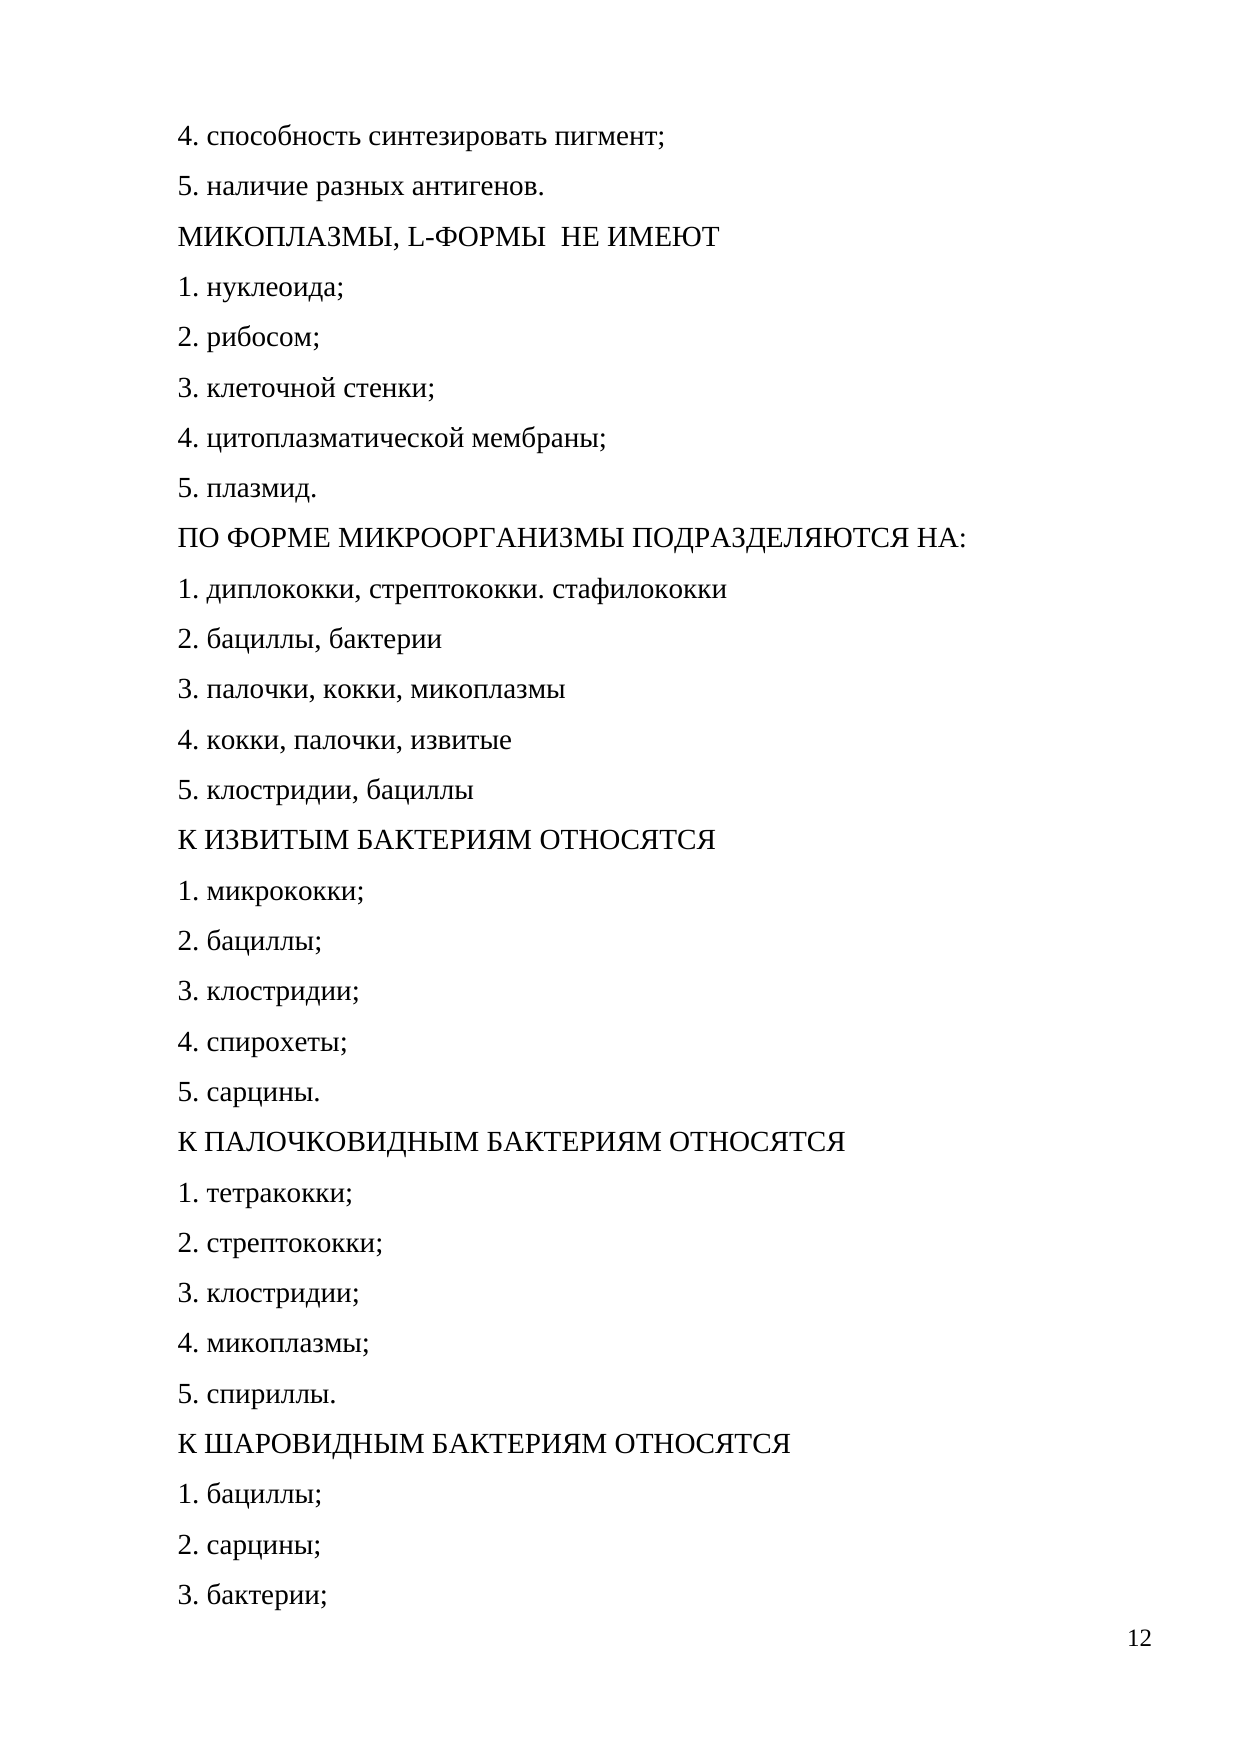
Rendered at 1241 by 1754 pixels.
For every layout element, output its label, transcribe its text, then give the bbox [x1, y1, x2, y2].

text 2. рибосом; [177, 319, 1152, 353]
text 3. палочки, кокки, микоплазмы [177, 672, 1152, 705]
text 3. клеточной стенки; [177, 370, 1152, 403]
text 5. клостридии, бациллы [177, 772, 1152, 806]
text ПО ФОРМЕ МИКРООРГАНИЗМЫ ПОДРАЗДЕЛЯЮТСЯ НА: [177, 521, 1152, 554]
text 3. клостридии; [177, 1275, 1152, 1309]
text 4. микоплазмы; [177, 1326, 1152, 1359]
text 2. стрептококки; [177, 1225, 1152, 1258]
text 2. бациллы; [177, 923, 1152, 957]
text 5. наличие разных антигенов. [177, 168, 1152, 202]
text 1. бациллы; [177, 1477, 1152, 1510]
text 5. спириллы. [177, 1376, 1152, 1409]
text 1. тетракокки; [177, 1175, 1152, 1208]
text 1. нуклеоида; [177, 269, 1152, 303]
text 4. цитоплазматической мембраны; [177, 420, 1152, 453]
text 3. клостридии; [177, 973, 1152, 1007]
text 4. кокки, палочки, извитые [177, 722, 1152, 755]
text К ИЗВИТЫМ БАКТЕРИЯМ ОТНОСЯТСЯ [177, 822, 1152, 856]
text 1. микрококки; [177, 873, 1152, 906]
text 3. бактерии; [177, 1577, 1152, 1611]
text К ШАРОВИДНЫМ БАКТЕРИЯМ ОТНОСЯТСЯ [177, 1426, 1152, 1460]
text 4. способность синтезировать пигмент; [177, 118, 1152, 152]
text 5. сарцины. [177, 1074, 1152, 1108]
text МИКОПЛАЗМЫ, L-ФОРМЫ НЕ ИМЕЮТ [177, 219, 1152, 252]
text 1. диплококки, стрептококки. стафилококки [177, 571, 1152, 604]
text 5. плазмид. [177, 470, 1152, 504]
text К ПАЛОЧКОВИДНЫМ БАКТЕРИЯМ ОТНОСЯТСЯ [177, 1124, 1152, 1158]
text 2. бациллы, бактерии [177, 621, 1152, 655]
text 4. спирохеты; [177, 1024, 1152, 1057]
text 2. сарцины; [177, 1527, 1152, 1560]
